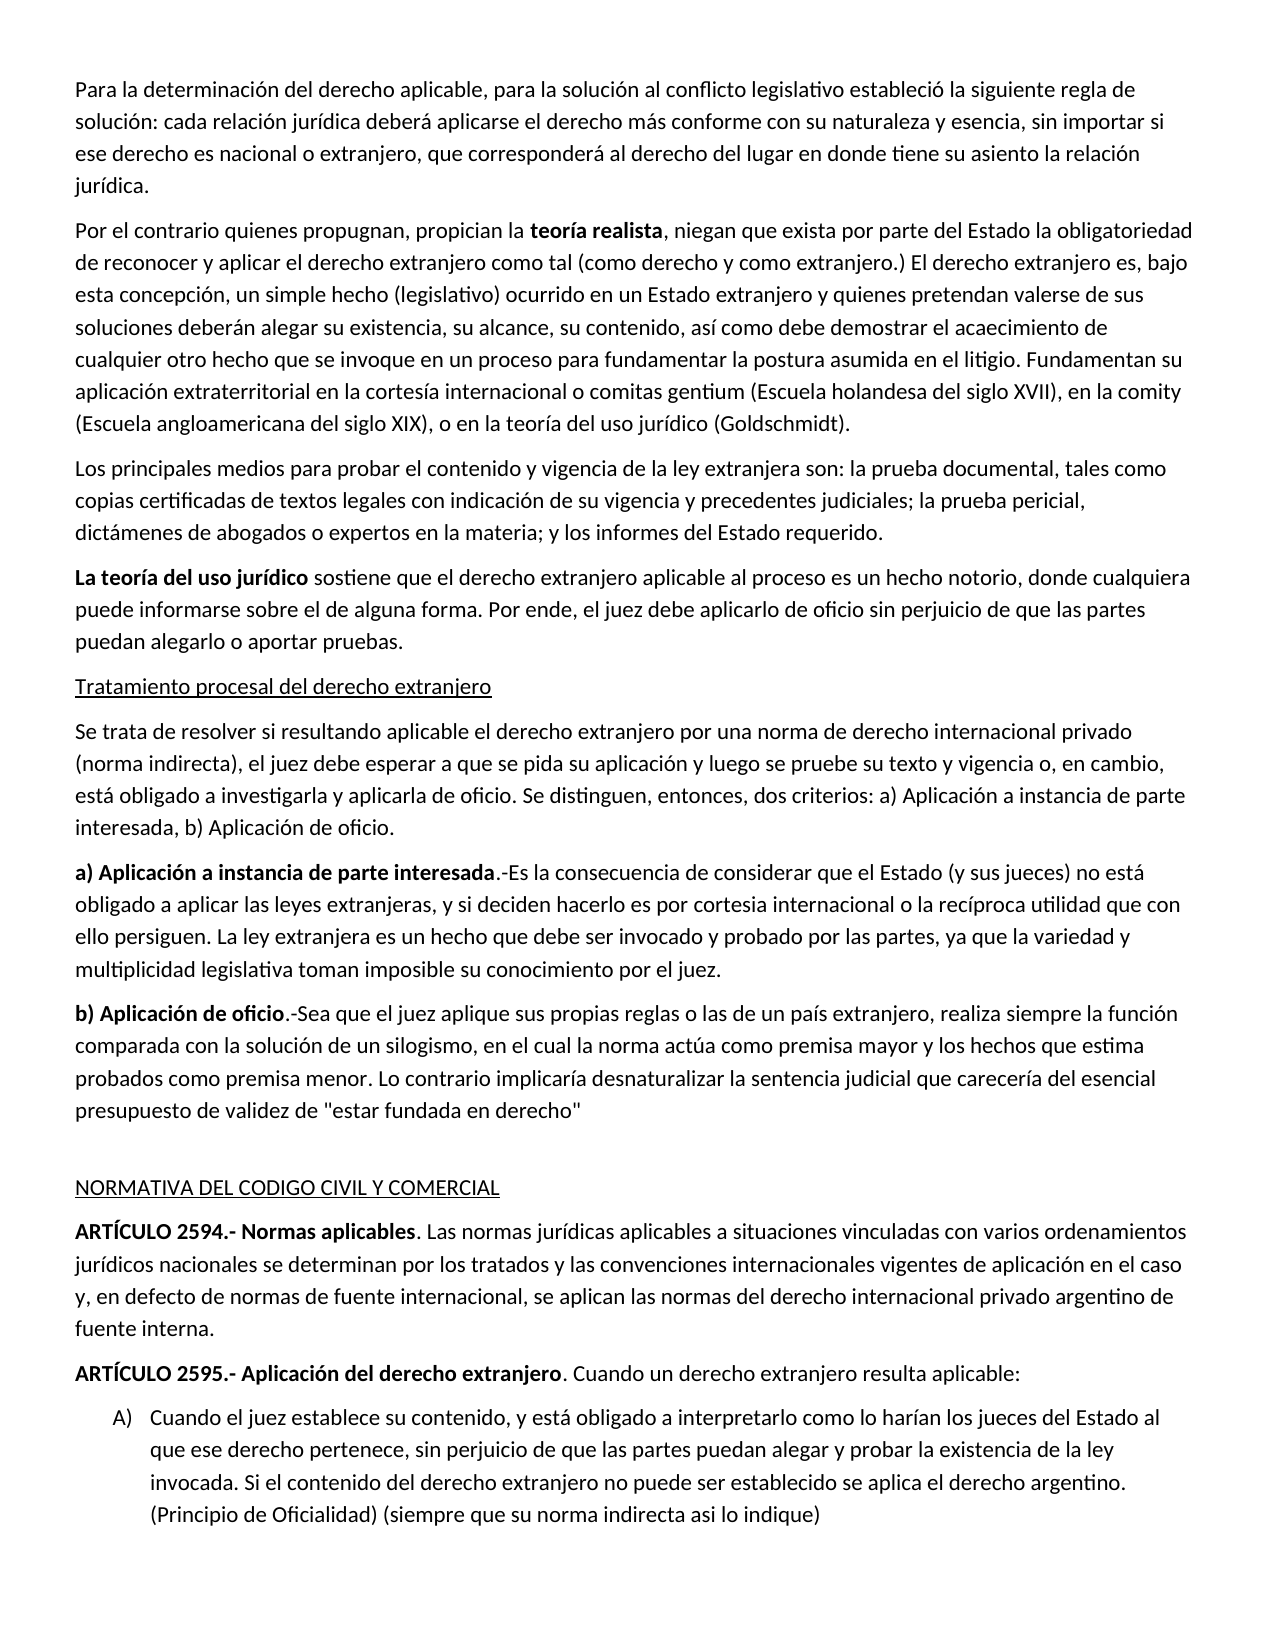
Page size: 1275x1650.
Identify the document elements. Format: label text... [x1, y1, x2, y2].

text b) Aplicación de oficio.-Sea que el juez aplique sus propias reglas o las de un país extranjero, realiza siempre la función comparada con la solución de un silogismo, en el cual la norma actúa como premisa mayor y los hechos que estima probados como premisa menor. Lo contrario implicaría desnaturalizar la sentencia judicial que carecería del esencial presupuesto de validez de "estar fundada en derecho" [75, 999, 1200, 1124]
text Tratamiento procesal del derecho extranjero [75, 672, 1200, 700]
text a) Aplicación a instancia de parte interesada.-Es la consecuencia de considerar que el Estado (y sus jueces) no está obligado a aplicar las leyes extranjeras, y si deciden hacerlo es por cortesia internacional o la recíproca utilidad que con ello persiguen. La ley extranjera es un hecho que debe ser invocado y probado por las partes, ya que la variedad y multiplicidad legislati­va toman imposible su conocimiento por el juez. [75, 858, 1200, 983]
text Por el contrario quienes propugnan, propician la teoría realista, niegan que exista por parte del Estado la obligatoriedad de reconocer y aplicar el derecho extranjero como tal (como derecho y como extranjero.) El derecho extranjero es, bajo esta concepción, un simple hecho (legislativo) ocurrido en un Estado extranjero y quienes pretendan valerse de sus soluciones deberán alegar su existencia, su alcance, su contenido, así como debe demostrar el acaecimiento de cualquier otro hecho que se invoque en un proceso para fundamentar la postura asumida en el litigio. Fundamentan su aplicación extraterritorial en la cortesía internacional o comitas gentium (Escuela holandesa del siglo XVII), en la comity (Escuela angloamericana del siglo XIX), o en la teoría del uso jurídico (Goldschmidt). [75, 216, 1200, 437]
text ARTÍCULO 2594.- Normas aplicables. Las normas jurídicas aplicables a situaciones vinculadas con varios ordenamientos jurídicos nacionales se determinan por los tratados y las convenciones internacionales vigentes de aplicación en el caso y, en defecto de normas de fuente internacional, se aplican las normas del derecho internacional privado argentino de fuente interna. [75, 1217, 1200, 1342]
text NORMATIVA DEL CODIGO CIVIL Y COMERCIAL [75, 1173, 1200, 1201]
list Cuando el juez establece su contenido, y está obligado a interpretarlo como lo harían los jueces del Estado al que ese derecho pertenece, sin perjuicio de que las partes puedan alegar y probar la existencia de la ley invocada. Si el contenido del derecho extranjero no puede ser establecido se aplica el derecho argentino. (Principio de Oficialidad) (siempre que su norma indirecta asi lo indique) [112, 1403, 1200, 1528]
text Los principales medios para probar el contenido y vigencia de la ley extranjera son: la prueba documental, tales como copias certificadas de textos legales con indicación de su vigencia y precedentes judiciales; la prueba pericial, dictámenes de abogados o expertos en la materia; y los informes del Estado requerido. [75, 454, 1200, 546]
text ARTÍCULO 2595.- Aplicación del derecho extranjero. Cuando un derecho extranjero resulta aplicable: [75, 1359, 1200, 1387]
text Se trata de resolver si resultando aplicable el derecho extranjero por una norma de derecho internacional privado (norma indirecta), el juez debe esperar a que se pida su aplicación y luego se pruebe su texto y vigencia o, en cambio, está obliga­do a investigarla y aplicarla de oficio. Se distinguen, entonces, dos criterios: a) Aplicación a instancia de parte interesada, b) Aplicación de oficio. [75, 717, 1200, 841]
text La teoría del uso jurídico sostiene que el derecho extranjero aplicable al proceso es un hecho notorio, donde cualquiera puede informarse sobre el de alguna forma. Por ende, el juez debe aplicarlo de oficio sin perjuicio de que las partes puedan alegarlo o aportar pruebas. [75, 563, 1200, 656]
text Para la determinación del derecho aplicable, para la solución al conflicto legislativo estableció la siguiente regla de solución: cada relación jurídica deberá aplicarse el derecho más conforme con su naturaleza y esencia, sin importar si ese derecho es nacional o extranjero, que corresponderá al derecho del lugar en donde tiene su asiento la relación jurídica. [75, 75, 1200, 199]
